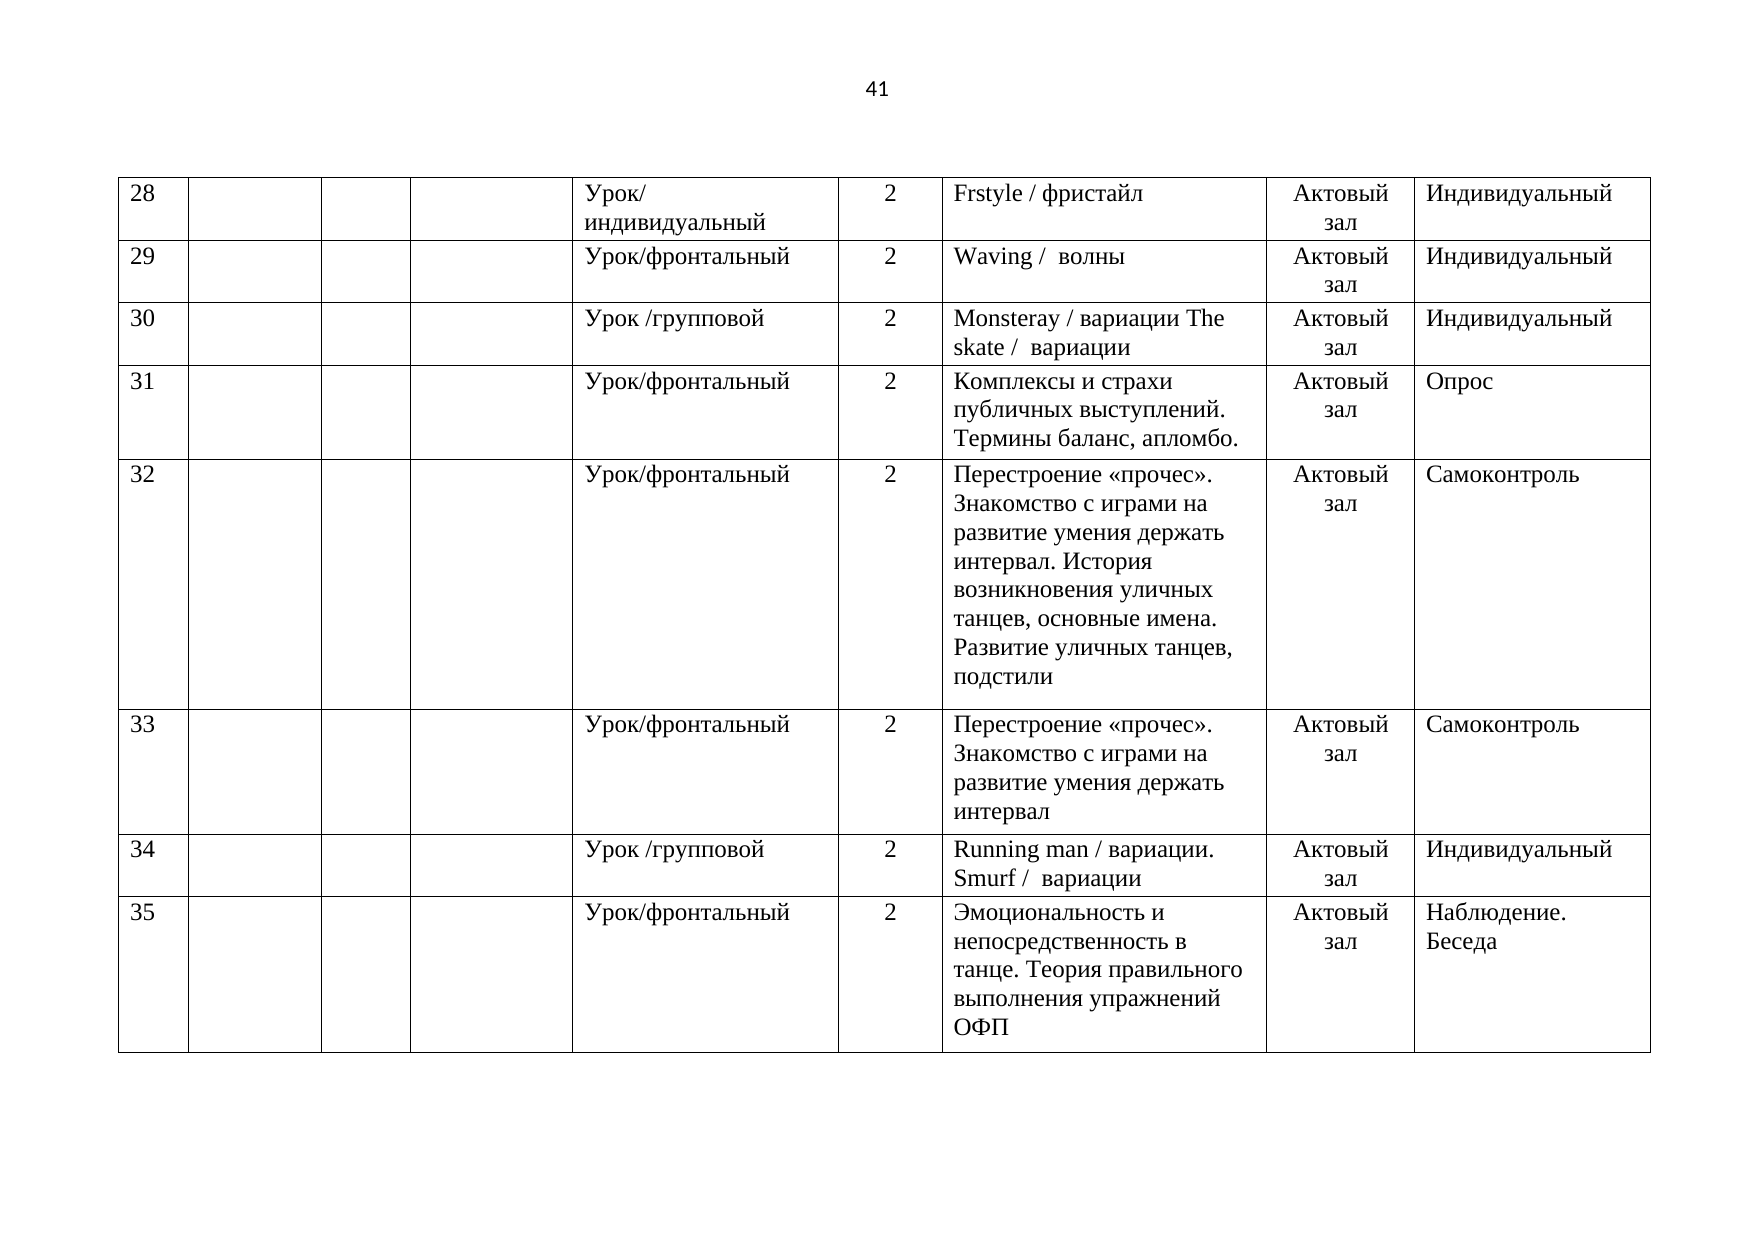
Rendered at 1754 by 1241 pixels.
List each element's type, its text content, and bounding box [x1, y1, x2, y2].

table_cell Актовый зал [1267, 303, 1414, 365]
table_cell [189, 710, 321, 833]
table_cell 32 [119, 460, 188, 708]
table_cell Monsteray / вариации The skate / вариации [943, 303, 1266, 365]
table_cell Индивидуальный [1415, 178, 1650, 240]
table_cell 30 [119, 303, 188, 365]
table_cell [189, 303, 321, 365]
table_cell Урок /групповой [573, 303, 838, 365]
table_cell [189, 460, 321, 708]
table_cell [189, 897, 321, 1052]
table_cell Комплексы и страхи публичных выступлений. Термины баланс, апломбо. [943, 366, 1266, 458]
table_cell Актовый зал [1267, 241, 1414, 302]
table_cell [322, 178, 410, 240]
table_cell 2 [839, 710, 942, 833]
table_cell 2 [839, 897, 942, 1052]
table_cell [411, 178, 572, 240]
table_cell Перестроение «прочес». Знакомство с играми на развитие умения держать интервал [943, 710, 1266, 833]
table_cell Индивидуальный [1415, 241, 1650, 302]
table_cell 2 [839, 366, 942, 458]
table_cell Frstyle / фристайл [943, 178, 1266, 240]
table_cell [411, 241, 572, 302]
table_cell Урок/фронтальный [573, 460, 838, 708]
table_cell 2 [839, 241, 942, 302]
table_cell [411, 897, 572, 1052]
table_cell Актовый зал [1267, 710, 1414, 833]
table_cell [411, 835, 572, 896]
table_cell Актовый зал [1267, 366, 1414, 458]
table_cell Перестроение «прочес». Знакомство с играми на развитие умения держать интервал. История возникновения уличных танцев, основные имена. Развитие уличных танцев, подстили [943, 460, 1266, 708]
table_cell Эмоциональность и непосредственность в танце. Теория правильного выполнения упражнений ОФП [943, 897, 1266, 1052]
table_cell 2 [839, 460, 942, 708]
table_cell Running man / вариации. Smurf / вариации [943, 835, 1266, 896]
table_cell 34 [119, 835, 188, 896]
table_cell 29 [119, 241, 188, 302]
table_cell Урок /групповой [573, 835, 838, 896]
table_cell Урок/ индивидуальный [573, 178, 838, 240]
table_cell [189, 178, 321, 240]
table_cell Waving / волны [943, 241, 1266, 302]
table_cell Урок/фронтальный [573, 366, 838, 458]
table_cell 28 [119, 178, 188, 240]
table_cell Наблюдение. Беседа [1415, 897, 1650, 1052]
table_cell Индивидуальный [1415, 303, 1650, 365]
table_cell Актовый зал [1267, 460, 1414, 708]
table_cell [189, 835, 321, 896]
table_cell [322, 303, 410, 365]
table_cell 35 [119, 897, 188, 1052]
table_cell [411, 460, 572, 708]
table_cell [411, 366, 572, 458]
table_cell [189, 241, 321, 302]
table_cell Актовый зал [1267, 897, 1414, 1052]
table_cell Самоконтроль [1415, 710, 1650, 833]
table_cell Актовый зал [1267, 835, 1414, 896]
table_cell 33 [119, 710, 188, 833]
table_cell [322, 897, 410, 1052]
table_cell [322, 710, 410, 833]
table_cell [411, 710, 572, 833]
table_cell 2 [839, 303, 942, 365]
table_cell Самоконтроль [1415, 460, 1650, 708]
table_cell 2 [839, 835, 942, 896]
table_cell [411, 303, 572, 365]
table_cell [322, 366, 410, 458]
table_cell Актовый зал [1267, 178, 1414, 240]
table_cell [322, 835, 410, 896]
table_cell Урок/фронтальный [573, 241, 838, 302]
table_cell Индивидуальный [1415, 835, 1650, 896]
table_cell Урок/фронтальный [573, 710, 838, 833]
table_cell [322, 460, 410, 708]
table_cell Опрос [1415, 366, 1650, 458]
table_cell Урок/фронтальный [573, 897, 838, 1052]
table_cell 2 [839, 178, 942, 240]
table_cell [322, 241, 410, 302]
table_cell [189, 366, 321, 458]
table_cell 31 [119, 366, 188, 458]
